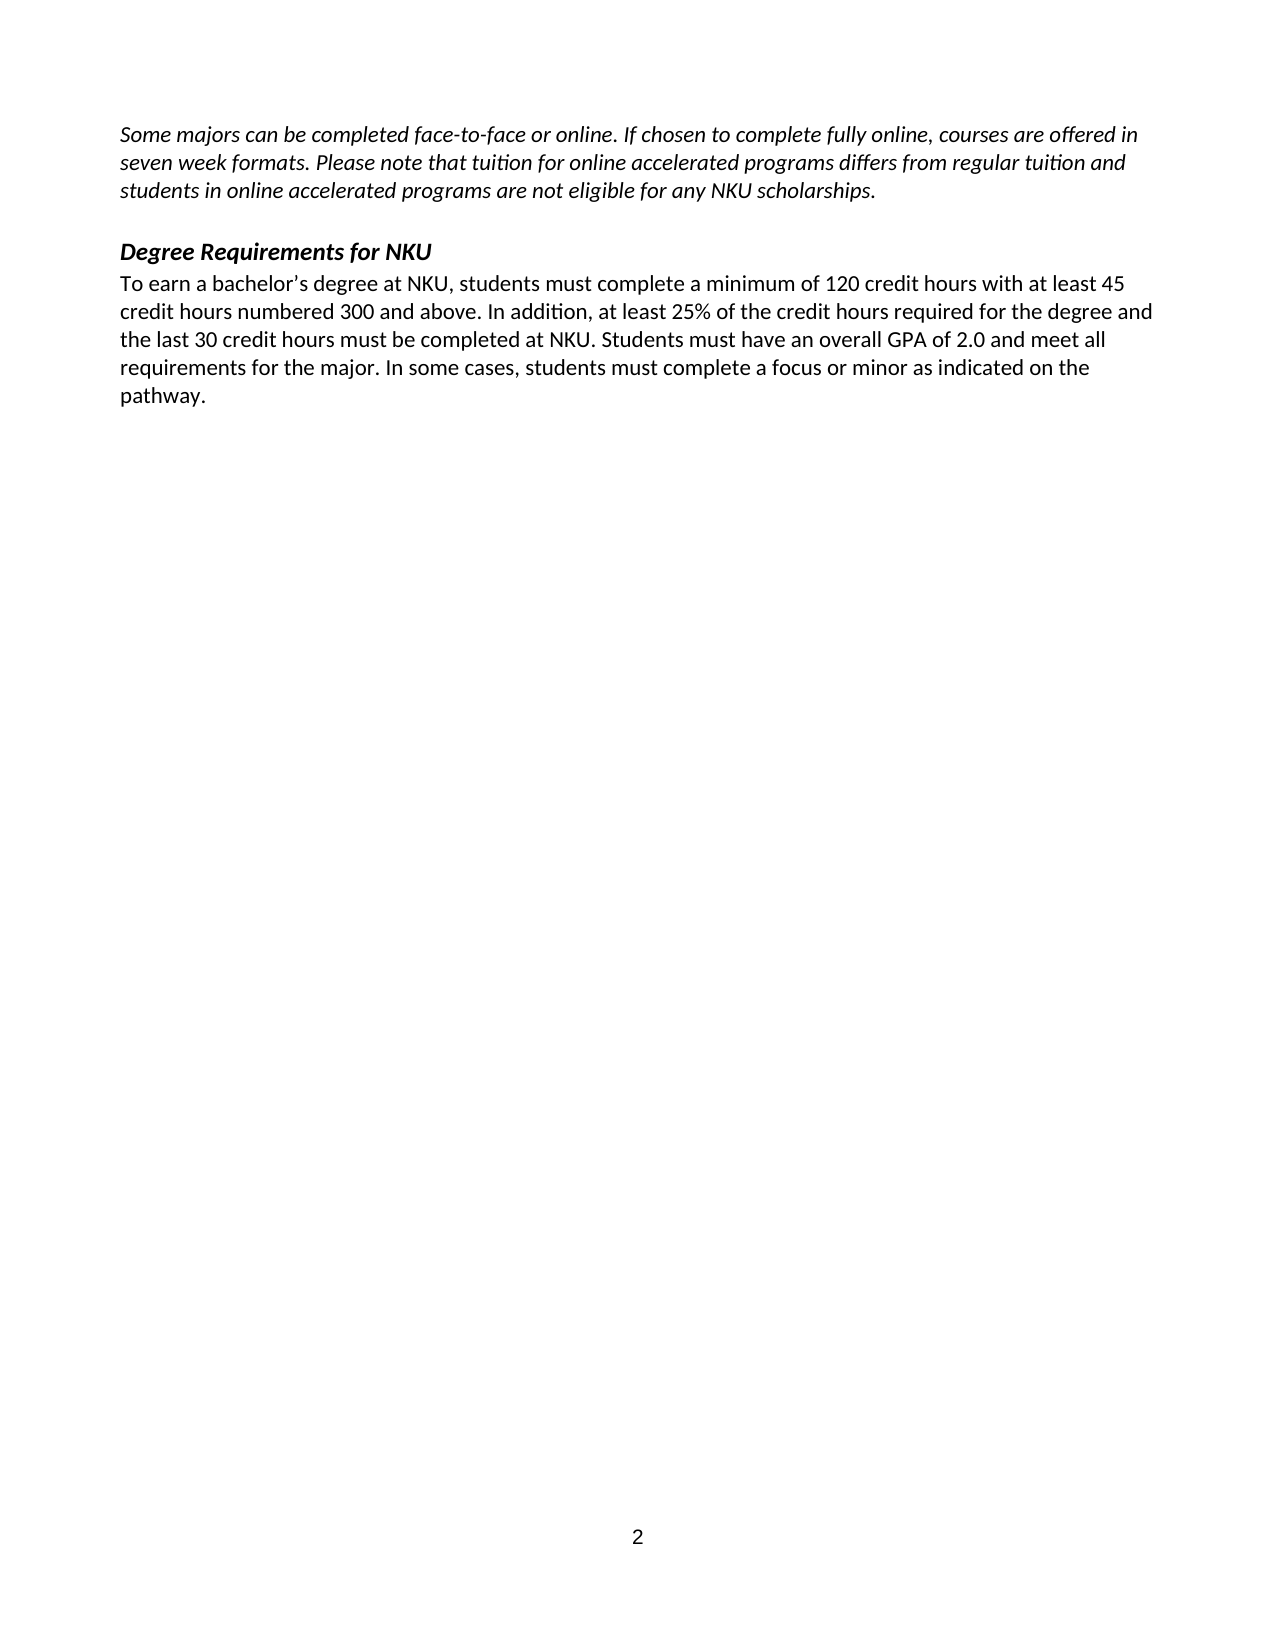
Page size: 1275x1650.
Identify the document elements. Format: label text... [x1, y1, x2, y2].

text To earn a bachelor’s degree at NKU, students must complete a minimum of 120 credit hours with at least 45 credit hours numbered 300 and above. In addition, at least 25% of the credit hours required for the degree and the last 30 credit hours must be completed at NKU. Students must have an overall GPA of 2.0 and meet all requirements for the major. In some cases, students must complete a focus or minor as indicated on the pathway. [120, 269, 1155, 409]
text Some majors can be completed face-to-face or online. If chosen to complete fully online, courses are offered in seven week formats. Please note that tuition for online accelerated programs differs from regular tuition and students in online accelerated programs are not eligible for any NKU scholarships. [120, 120, 1155, 204]
subtitle Degree Requirements for NKU [120, 236, 1155, 267]
